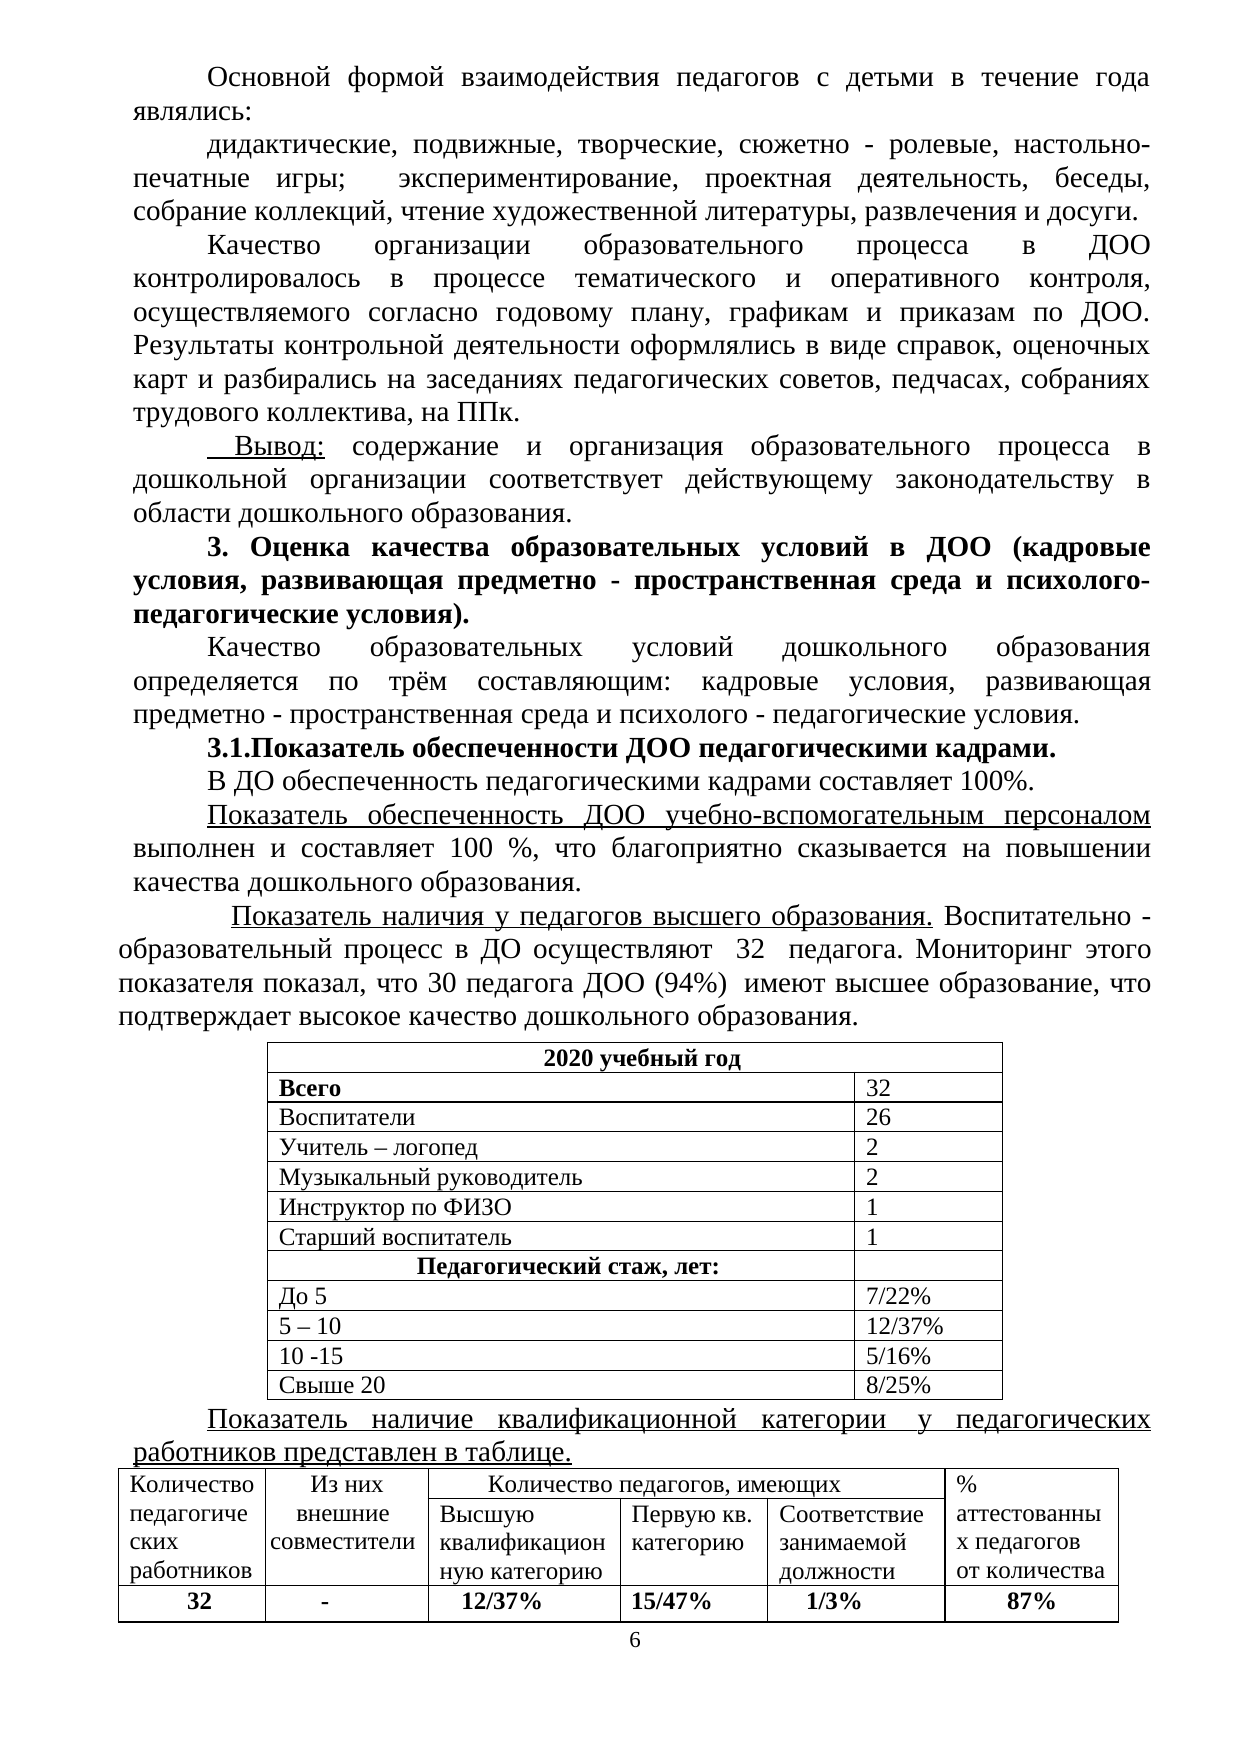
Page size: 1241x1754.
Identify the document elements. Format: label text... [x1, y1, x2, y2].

table_header % аттестованных педагогов от количества [946, 1469, 1118, 1585]
table_cell Учитель – логопед [268, 1132, 854, 1161]
table_cell Инструктор по ФИЗО [268, 1192, 854, 1221]
table_cell 2 [855, 1132, 1002, 1161]
table_cell [855, 1251, 1002, 1280]
table_cell 1/3% [768, 1586, 944, 1621]
table_cell 12/37% [429, 1586, 620, 1621]
table_header Из них внешние совместители [266, 1469, 428, 1585]
table_cell Всего [268, 1073, 854, 1101]
table_cell 2 [855, 1162, 1002, 1191]
table_cell Свыше 20 [268, 1371, 854, 1399]
table_cell - [266, 1586, 428, 1621]
text Основной формой взаимодействия педагогов с детьми в течение года являлись: [133, 59, 1151, 126]
table_header Количество педагогов, имеющих [429, 1469, 944, 1498]
table_cell 32 [119, 1586, 265, 1621]
table_cell 1 [855, 1222, 1002, 1250]
table_cell 8/25% [855, 1371, 1002, 1399]
table_cell 10 -15 [268, 1341, 854, 1369]
text Качество организации образовательного процесса в ДОО контролировалось в процессе тематического и оперативного контроля, осуществляемого согласно годовому плану, графикам и приказам по ДОО. Результаты контрольной деятельности оформлялись в виде справок, оценочных карт и разбирались на заседаниях педагогических советов, педчасах, собраниях трудового коллектива, на ППк. [133, 227, 1151, 428]
table_header Количество педагогических работников [119, 1469, 265, 1585]
table_cell Первую кв. категорию [621, 1499, 767, 1585]
table_cell 87% [946, 1586, 1118, 1621]
text Качество образовательных условий дошкольного образования определяется по трём составляющим: кадровые условия, развивающая предметно - пространственная среда и психолого - педагогические условия. [133, 629, 1151, 730]
text 3. Оценка качества образовательных условий в ДОО (кадровые условия, развивающая предметно - пространственная среда и психолого-педагогические условия). [133, 529, 1151, 629]
table_cell Старший воспитатель [268, 1222, 854, 1250]
table_cell Педагогический стаж, лет: [268, 1251, 854, 1280]
table_cell 26 [855, 1103, 1002, 1131]
table_cell Воспитатели [268, 1103, 854, 1131]
text В ДО обеспеченность педагогическими кадрами составляет 100%. [133, 763, 1151, 797]
table_cell 7/22% [855, 1281, 1002, 1310]
table_header 2020 учебный год [268, 1043, 1002, 1072]
table_cell 15/47% [621, 1586, 767, 1621]
table_cell 32 [855, 1073, 1002, 1101]
table_cell Музыкальный руководитель [268, 1162, 854, 1191]
table_cell До 5 [268, 1281, 854, 1310]
text Показатель наличие квалификационной категории у педагогических работников представлен в таблице. [133, 1401, 1151, 1468]
text Показатель наличия у педагогов высшего образования. Воспитательно - образовательный процесс в ДО осуществляют 32 педагога. Мониторинг этого показателя показал, что 30 педагога ДОО (94%) имеют высшее образование, что подтверждает высокое качество дошкольного образования. [118, 898, 1152, 1032]
table_cell Высшую квалификационную категорию [429, 1499, 620, 1585]
table_cell Соответствие занимаемой должности [768, 1499, 944, 1585]
text дидактические, подвижные, творческие, сюжетно - ролевые, настольно- печатные игры; экспериментирование, проектная деятельность, беседы, собрание коллекций, чтение художественной литературы, развлечения и досуги. [133, 126, 1151, 227]
text Вывод: содержание и организация образовательного процесса в дошкольной организации соответствует действующему законодательству в области дошкольного образования. [133, 428, 1151, 529]
table_cell 12/37% [855, 1311, 1002, 1340]
text 3.1.Показатель обеспеченности ДОО педагогическими кадрами. [133, 730, 1151, 763]
table_cell 1 [855, 1192, 1002, 1221]
text Показатель обеспеченность ДОО учебно-вспомогательным персоналом выполнен и составляет 100 %, что благоприятно сказывается на повышении качества дошкольного образования. [133, 797, 1151, 898]
table_cell 5/16% [855, 1341, 1002, 1369]
table_cell 5 – 10 [268, 1311, 854, 1340]
